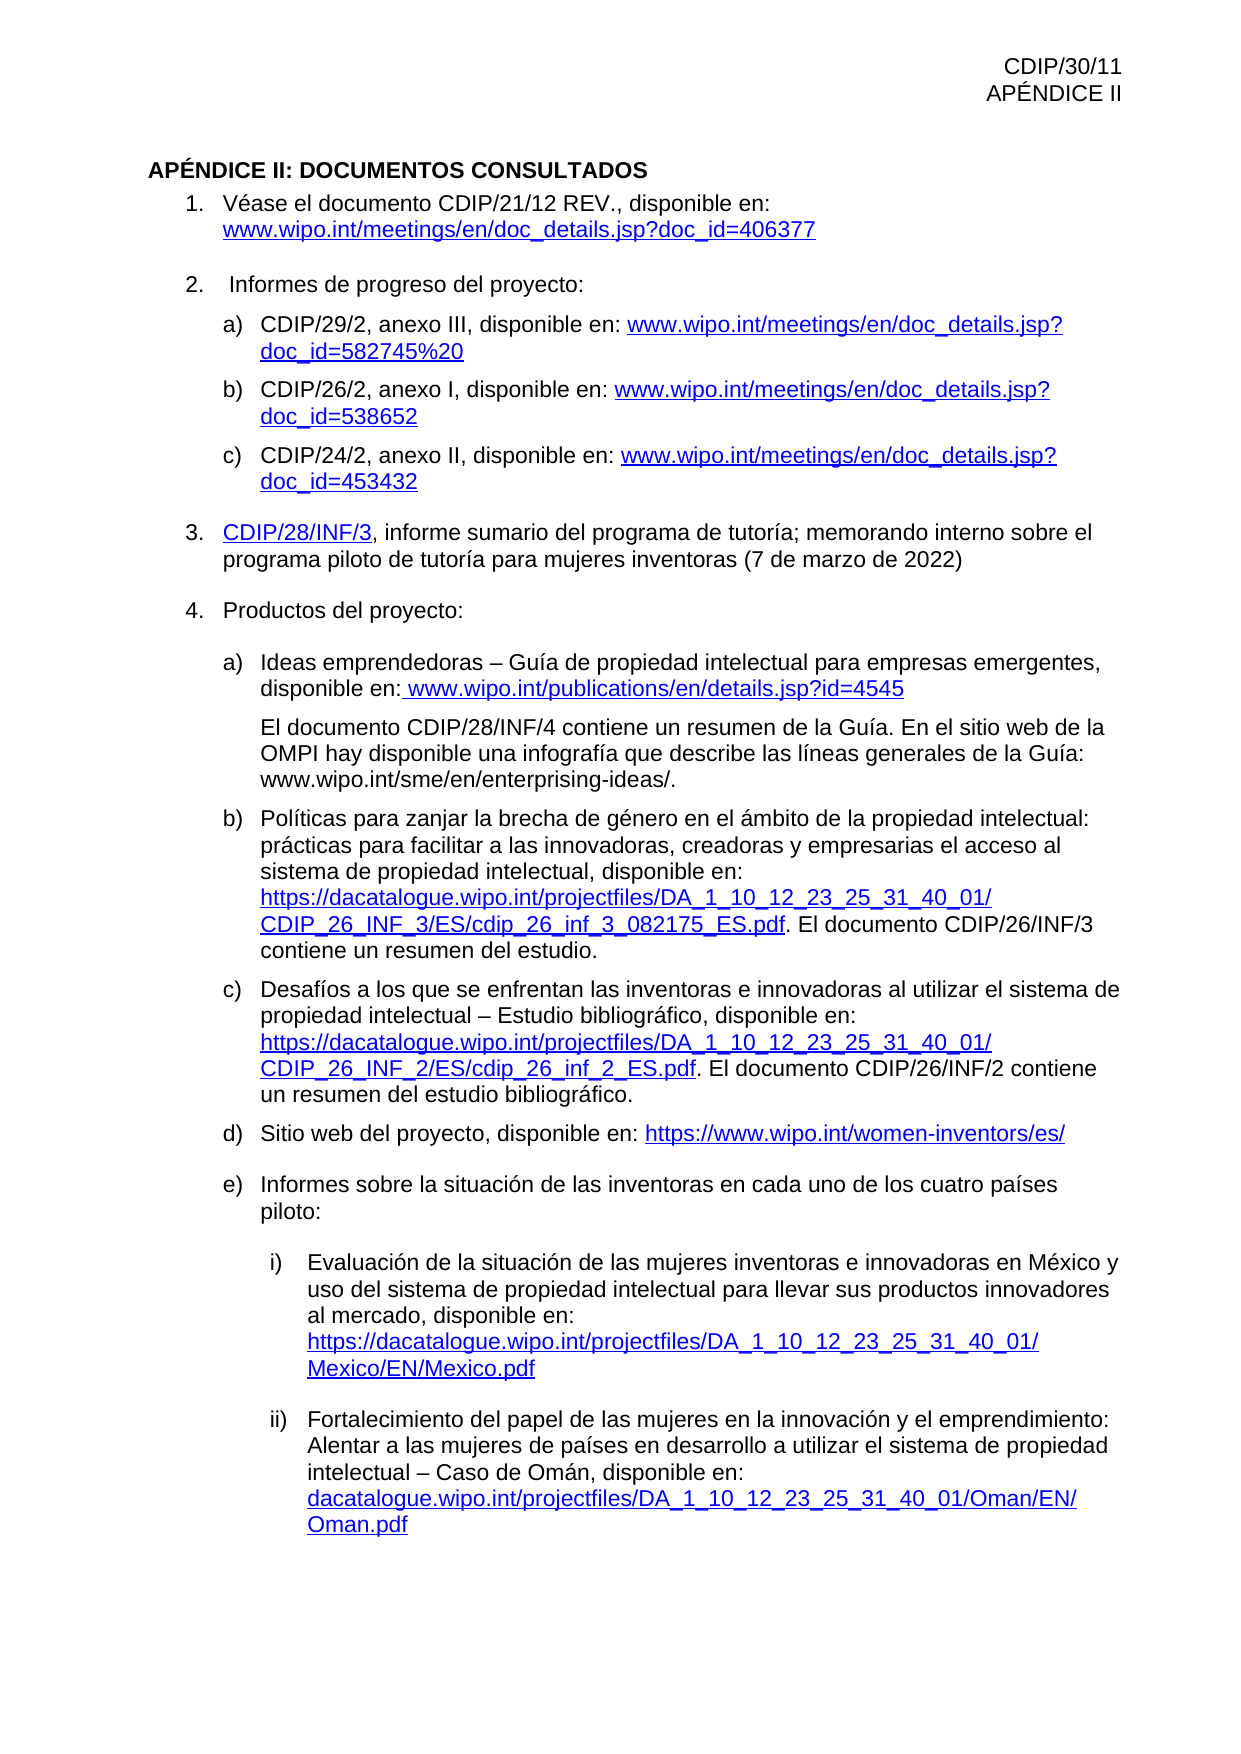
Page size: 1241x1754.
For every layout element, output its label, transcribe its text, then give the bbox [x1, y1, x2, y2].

list CDIP/26/2, anexo I, disponible en: www.wipo.int/meetings/en/doc_details.jsp?doc_id=538652 [223, 376, 1122, 429]
list El documento CDIP/28/INF/4 contiene un resumen de la Guía. En el sitio web de la OMPI hay disponible una infografía que describe las líneas generales de la Guía: www.wipo.int/sme/en/enterprising-ideas/. [260, 714, 1122, 793]
list Evaluación de la situación de las mujeres inventoras e innovadoras en México y uso del sistema de propiedad intelectual para llevar sus productos innovadores al mercado, disponible en: https://dacatalogue.wipo.int/projectfiles/DA_1_10_12_23_25_31_40_01/Mexico/EN/Mexico.pdf [269, 1249, 1122, 1381]
list Políticas para zanjar la brecha de género en el ámbito de la propiedad intelectual: prácticas para facilitar a las innovadoras, creadoras y empresarias el acceso al sistema de propiedad intelectual, disponible en: https://dacatalogue.wipo.int/projectfiles/DA_1_10_12_23_25_31_40_01/CDIP_26_INF_3/ES/cdip_26_inf_3_082175_ES.pdf. El documento CDIP/26/INF/3 contiene un resumen del estudio. [223, 805, 1122, 963]
subtitle Apéndice II: Documentos consultados [148, 157, 1122, 183]
list CDIP/29/2, anexo III, disponible en: www.wipo.int/meetings/en/doc_details.jsp?doc_id=582745%20 [223, 311, 1122, 364]
list CDIP/28/INF/3, informe sumario del programa de tutoría; memorando interno sobre el programa piloto de tutoría para mujeres inventoras (7 de marzo de 2022) [185, 519, 1122, 572]
list Desafíos a los que se enfrentan las inventoras e innovadoras al utilizar el sistema de propiedad intelectual – Estudio bibliográfico, disponible en: https://dacatalogue.wipo.int/projectfiles/DA_1_10_12_23_25_31_40_01/CDIP_26_INF_2/ES/cdip_26_inf_2_ES.pdf. El documento CDIP/26/INF/2 contiene un resumen del estudio bibliográfico. [223, 976, 1122, 1108]
list Véase el documento CDIP/21/12 REV., disponible en: www.wipo.int/meetings/en/doc_details.jsp?doc_id=406377 [185, 190, 1122, 242]
list Productos del proyecto: [185, 597, 1122, 623]
list Informes de progreso del proyecto: [185, 267, 1122, 299]
list CDIP/24/2, anexo II, disponible en: www.wipo.int/meetings/en/doc_details.jsp?doc_id=453432 [223, 442, 1122, 494]
list Ideas emprendedoras – Guía de propiedad intelectual para empresas emergentes, disponible en: www.wipo.int/publications/en/details.jsp?id=4545 [223, 648, 1122, 701]
list Sitio web del proyecto, disponible en: https://www.wipo.int/women-inventors/es/ [223, 1120, 1122, 1146]
list Fortalecimiento del papel de las mujeres en la innovación y el emprendimiento: Alentar a las mujeres de países en desarrollo a utilizar el sistema de propiedad intelectual – Caso de Omán, disponible en: dacatalogue.wipo.int/projectfiles/DA_1_10_12_23_25_31_40_01/Oman/EN/Oman.pdf [269, 1406, 1122, 1538]
list Informes sobre la situación de las inventoras en cada uno de los cuatro países piloto: [223, 1171, 1122, 1224]
